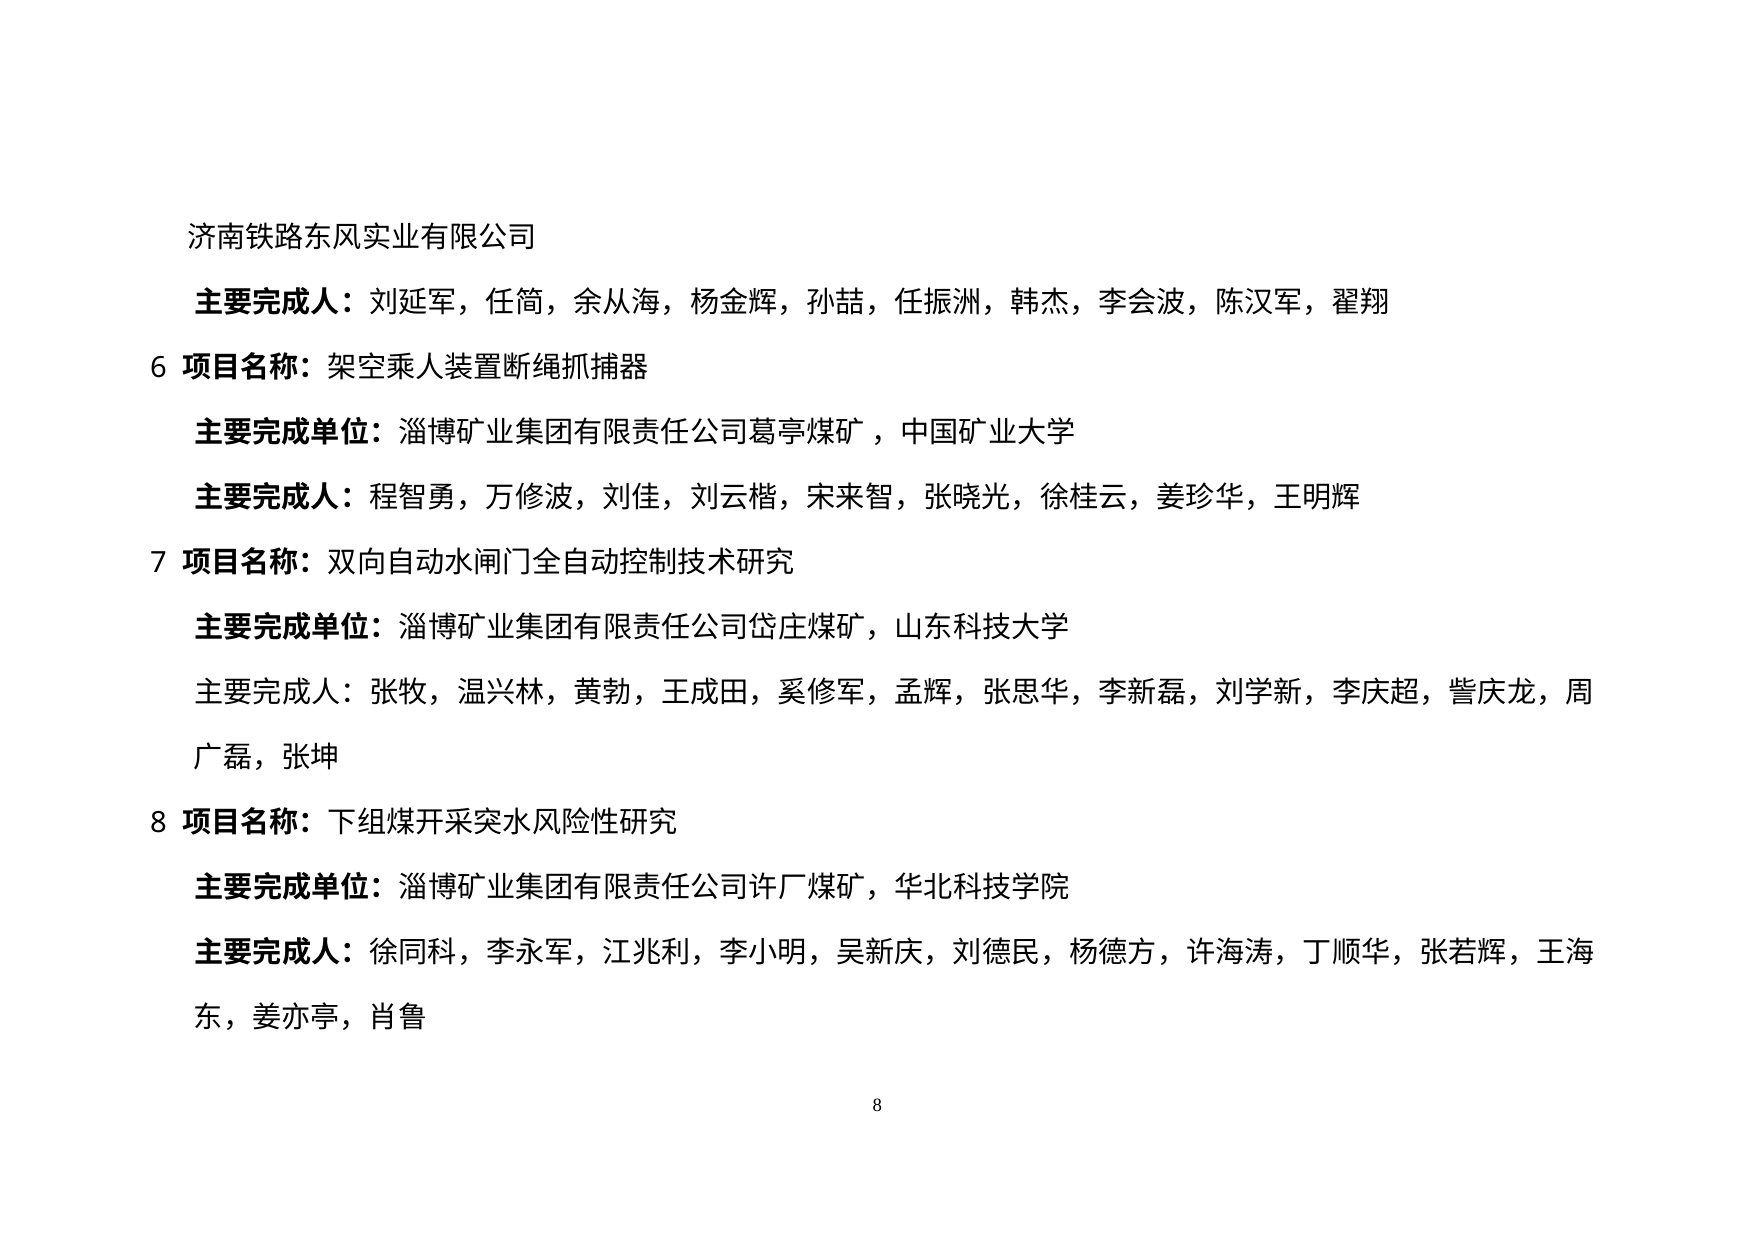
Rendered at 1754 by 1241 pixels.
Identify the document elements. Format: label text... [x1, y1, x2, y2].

text 主要完成单位：淄博矿业集团有限责任公司岱庄煤矿，山东科技大学 [150, 592, 1604, 657]
text 主要完成单位：淄博矿业集团有限责任公司葛亭煤矿 ，中国矿业大学 [150, 397, 1604, 462]
text 主要完成人：徐同科，李永军，江兆利，李小明，吴新庆，刘德民，杨德方，许海涛，丁顺华，张若辉，王海东，姜亦亭，肖鲁 [194, 917, 1604, 1047]
text 8 项目名称：下组煤开采突水风险性研究 [150, 787, 1604, 852]
text 6 项目名称：架空乘人装置断绳抓捕器 [150, 332, 1604, 397]
text 主要完成人：刘延军，任简，余从海，杨金辉，孙喆，任振洲，韩杰，李会波，陈汉军，翟翔 [150, 267, 1604, 332]
text 主要完成人：张牧，温兴林，黄勃，王成田，奚修军，孟辉，张思华，李新磊，刘学新，李庆超，訾庆龙，周广磊，张坤 [194, 657, 1604, 787]
text 7 项目名称：双向自动水闸门全自动控制技术研究 [150, 527, 1604, 592]
text 济南铁路东风实业有限公司 [150, 202, 1604, 267]
text 主要完成人：程智勇，万修波，刘佳，刘云楷，宋来智，张晓光，徐桂云，姜珍华，王明辉 [150, 462, 1604, 527]
text 主要完成单位：淄博矿业集团有限责任公司许厂煤矿，华北科技学院 [150, 852, 1604, 917]
